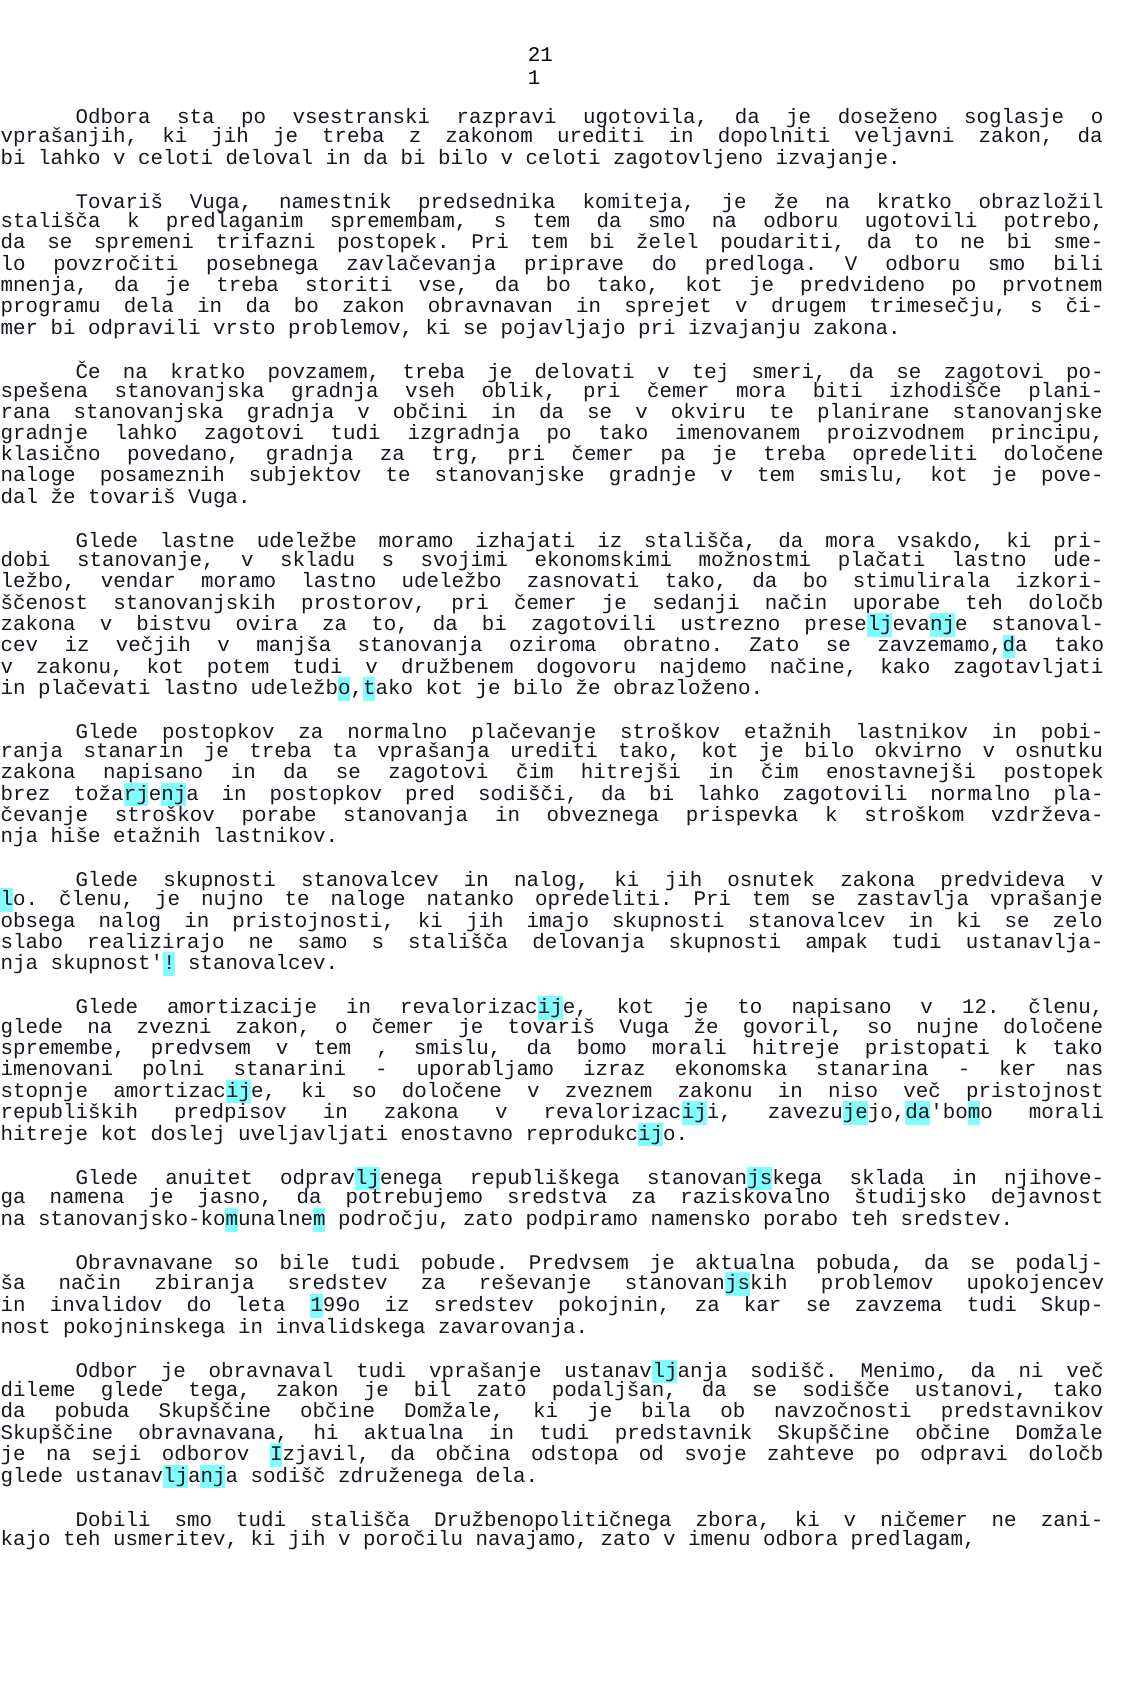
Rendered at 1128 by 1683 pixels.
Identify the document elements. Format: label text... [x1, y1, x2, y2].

text Če na kratko povzamem, treba je delovati v tej smeri, da se zagotovi po- spešena stanovanjska gradnja vseh oblik, pri čemer mora biti izhodišče plani- rana stanovanjska gradnja v občini in da se v okviru te planirane stanovanjske gradnje lahko zagotovi tudi izgradnja po tako imenovanem proizvodnem principu, klasično povedano, gradnja za trg, pri čemer pa je treba opredeliti določene naloge posameznih subjektov te stanovanjske gradnje v tem smislu, kot je pove- dal že tovariš Vuga. [0, 361, 1104, 509]
text Glede amortizacije in revalorizacije, kot je to napisano v 12. členu, glede na zvezni zakon, o čemer je tovariš Vuga že govoril, so nujne določene spremembe, predvsem v tem , smislu, da bomo morali hitreje pristopati k tako imenovani polni stanarini - uporabljamo izraz ekonomska stanarina - ker nas stopnje amortizacije, ki so določene v zveznem zakonu in niso več pristojnost republiških predpisov in zakona v revalorizaciji, zavezujejo,da'bomo morali hitreje kot doslej uveljavljati enostavno reprodukcijo. [0, 997, 1104, 1146]
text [0, 1509, 1104, 1552]
text Odbora sta po vsestranski razpravi ugotovila, da je doseženo soglasje o vprašanjih, ki jih je treba z zakonom urediti in dopolniti veljavni zakon, da bi lahko v celoti deloval in da bi bilo v celoti zagotovljeno izvajanje. [0, 106, 1104, 170]
text Glede postopkov za normalno plačevanje stroškov etažnih lastnikov in pobi- ranja stanarin je treba ta vprašanja urediti tako, kot je bilo okvirno v osnutku zakona napisano in da se zagotovi čim hitrejši in čim enostavnejši postopek brez tožarjenja in postopkov pred sodišči, da bi lahko zagotovili normalno pla- čevanje stroškov porabe stanovanja in obveznega prispevka k stroškom vzdrževa- nja hiše etažnih lastnikov. [0, 722, 1104, 848]
text Glede skupnosti stanovalcev in nalog, ki jih osnutek zakona predvideva v lo. členu, je nujno te naloge natanko opredeliti. Pri tem se zastavlja vprašanje obsega nalog in pristojnosti, ki jih imajo skupnosti stanovalcev in ki se zelo slabo realizirajo ne samo s stališča delovanja skupnosti ampak tudi ustanavlja- nja skupnost'! stanovalcev. [0, 869, 1104, 976]
text Tovariš Vuga, namestnik predsednika komiteja, je že na kratko obrazložil stališča k predlaganim spremembam, s tem da smo na odboru ugotovili potrebo, da se spremeni trifazni postopek. Pri tem bi želel poudariti, da to ne bi sme- lo povzročiti posebnega zavlačevanja priprave do predloga. V odboru smo bili mnenja, da je treba storiti vse, da bo tako, kot je predvideno po prvotnem programu dela in da bo zakon obravnavan in sprejet v drugem trimesečju, s či- mer bi odpravili vrsto problemov, ki se pojavljajo pri izvajanju zakona. [0, 191, 1104, 341]
text Odbor je obravnaval tudi vprašanje ustanavljanja sodišč. Menimo, da ni več dileme glede tega, zakon je bil zato podaljšan, da se sodišče ustanovi, tako da pobuda Skupščine občine Domžale, ki je bila ob navzočnosti predstavnikov Skupščine obravnavana, hi aktualna in tudi predstavnik Skupščine občine Domžale je na seji odborov Izjavil, da občina odstopa od svoje zahteve po odpravi določb glede ustanavljanja sodišč združenega dela. [0, 1360, 1104, 1488]
text Obravnavane so bile tudi pobude. Predvsem je aktualna pobuda, da se podalj- ša način zbiranja sredstev za reševanje stanovanjskih problemov upokojencev in invalidov do leta 199o iz sredstev pokojnin, za kar se zavzema tudi Skup- nost pokojninskega in invalidskega zavarovanja. [0, 1252, 1104, 1339]
text Glede anuitet odpravljenega republiškega stanovanjskega sklada in njihove- ga namena je jasno, da potrebujemo sredstva za raziskovalno študijsko dejavnost na stanovanjsko-komunalnem področju, zato podpiramo namensko porabo teh sredstev. [0, 1167, 1104, 1232]
text Glede lastne udeležbe moramo izhajati iz stališča, da mora vsakdo, ki pri- dobi stanovanje, v skladu s svojimi ekonomskimi možnostmi plačati lastno ude- ležbo, vendar moramo lastno udeležbo zasnovati tako, da bo stimulirala izkori- ščenost stanovanjskih prostorov, pri čemer je sedanji način uporabe teh določb zakona v bistvu ovira za to, da bi zagotovili ustrezno preseljevanje stanoval- cev iz večjih v manjša stanovanja oziroma obratno. Zato se zavzemamo,da tako v zakonu, kot potem tudi v družbenem dogovoru najdemo načine, kako zagotavljati in plačevati lastno udeležbo,tako kot je bilo že obrazloženo. [0, 530, 1104, 701]
